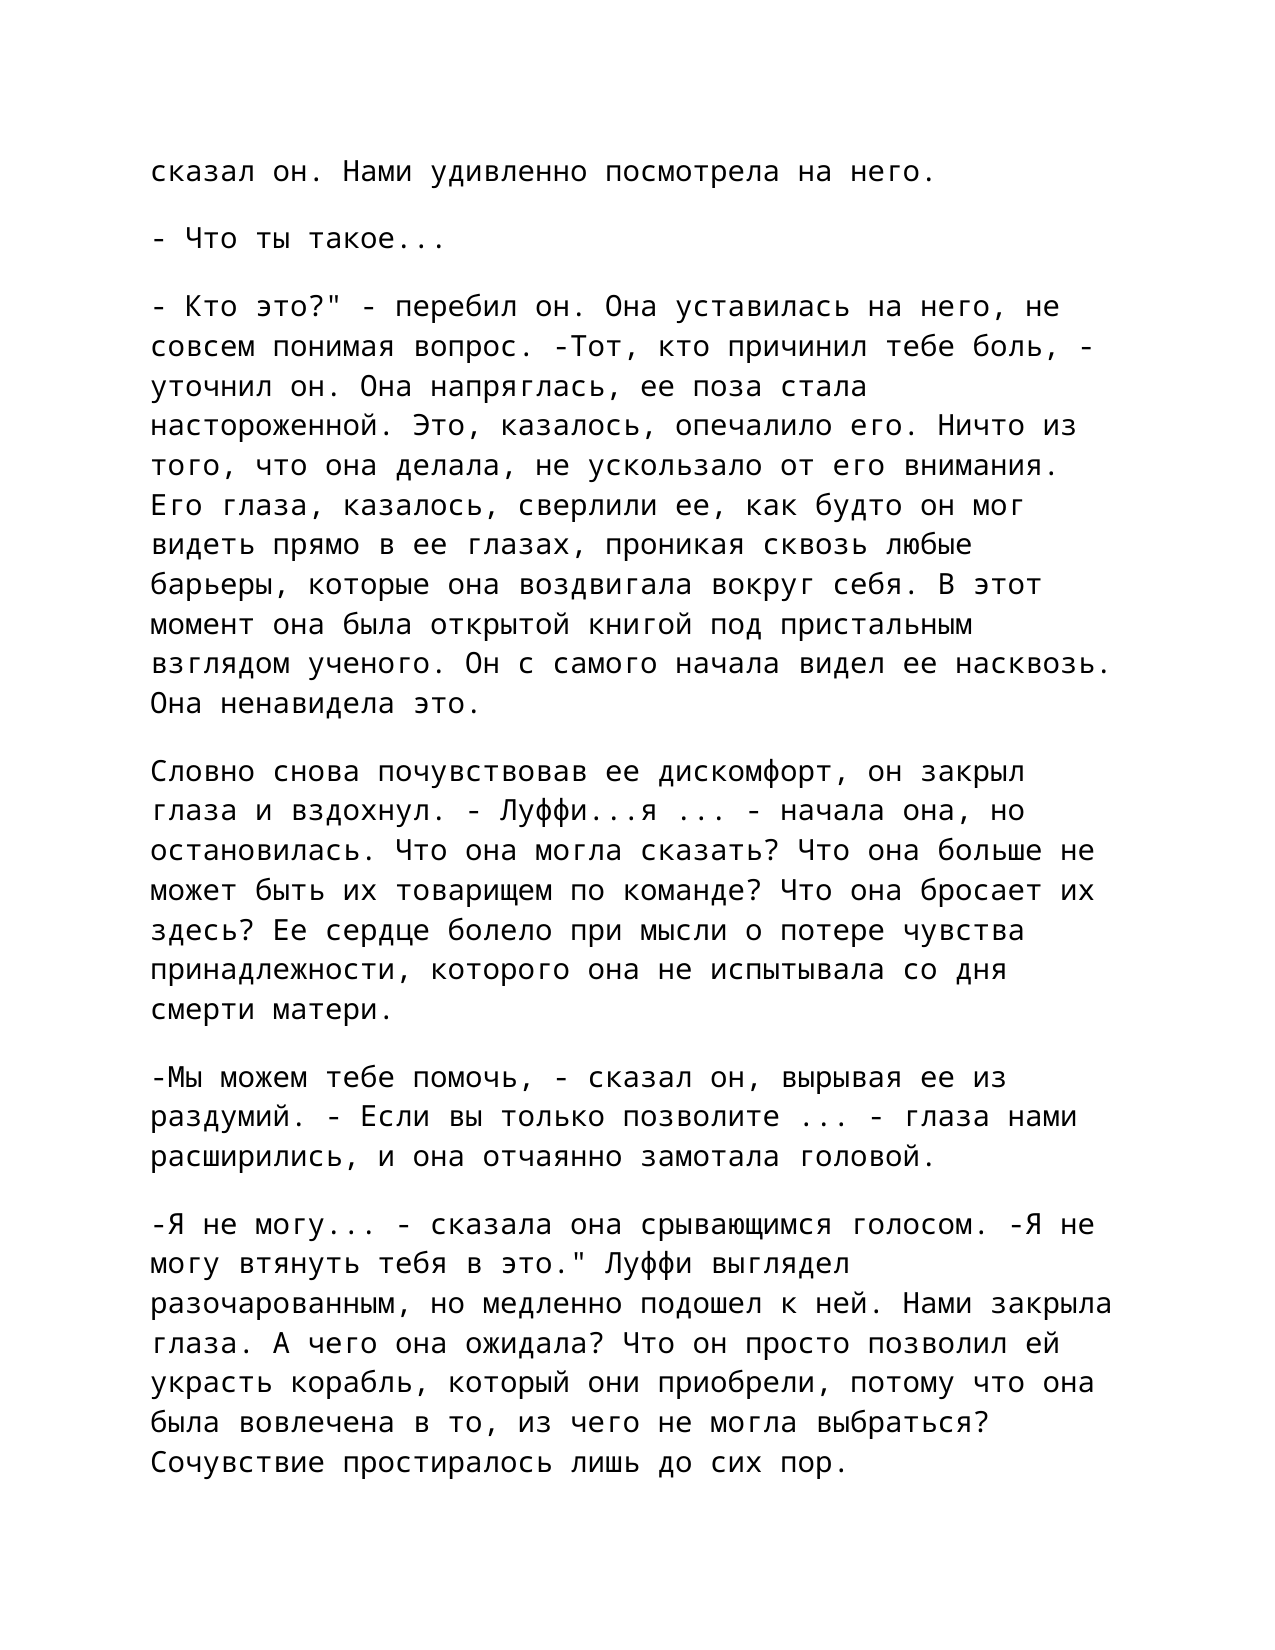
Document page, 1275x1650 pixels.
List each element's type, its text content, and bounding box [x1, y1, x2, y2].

text - Что ты такое... [150, 218, 1125, 257]
text -Мы можем тебе помочь, - сказал он, вырывая ее из раздумий. - Если вы только позволите ... - глаза нами расширились, и она отчаянно замотала головой. [150, 1056, 1125, 1175]
text - Кто это?" - перебил он. Она уставилась на него, не совсем понимая вопрос. -Тот, кто причинил тебе боль, - уточнил он. Она напряглась, ее поза стала настороженной. Это, казалось, опечалило его. Ничто из того, что она делала, не ускользало от его внимания. Его глаза, казалось, сверлили ее, как будто он мог видеть прямо в ее глазах, проникая сквозь любые барьеры, которые она воздвигала вокруг себя. В этот момент она была открытой книгой под пристальным взглядом ученого. Он с самого начала видел ее насквозь. Она ненавидела это. [150, 285, 1125, 722]
text -Я не могу... - сказала она срывающимся голосом. -Я не могу втянуть тебя в это." Луффи выглядел разочарованным, но медленно подошел к ней. Нами закрыла глаза. А чего она ожидала? Что он просто позволил ей украсть корабль, который они приобрели, потому что она была вовлечена в то, из чего не могла выбраться? Сочувствие простиралось лишь до сих пор. [150, 1203, 1125, 1481]
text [150, 150, 1125, 190]
text Словно снова почувствовав ее дискомфорт, он закрыл глаза и вздохнул. - Луффи...я ... - начала она, но остановилась. Что она могла сказать? Что она больше не может быть их товарищем по команде? Что она бросает их здесь? Ее сердце болело при мысли о потере чувства принадлежности, которого она не испытывала со дня смерти матери. [150, 750, 1125, 1028]
